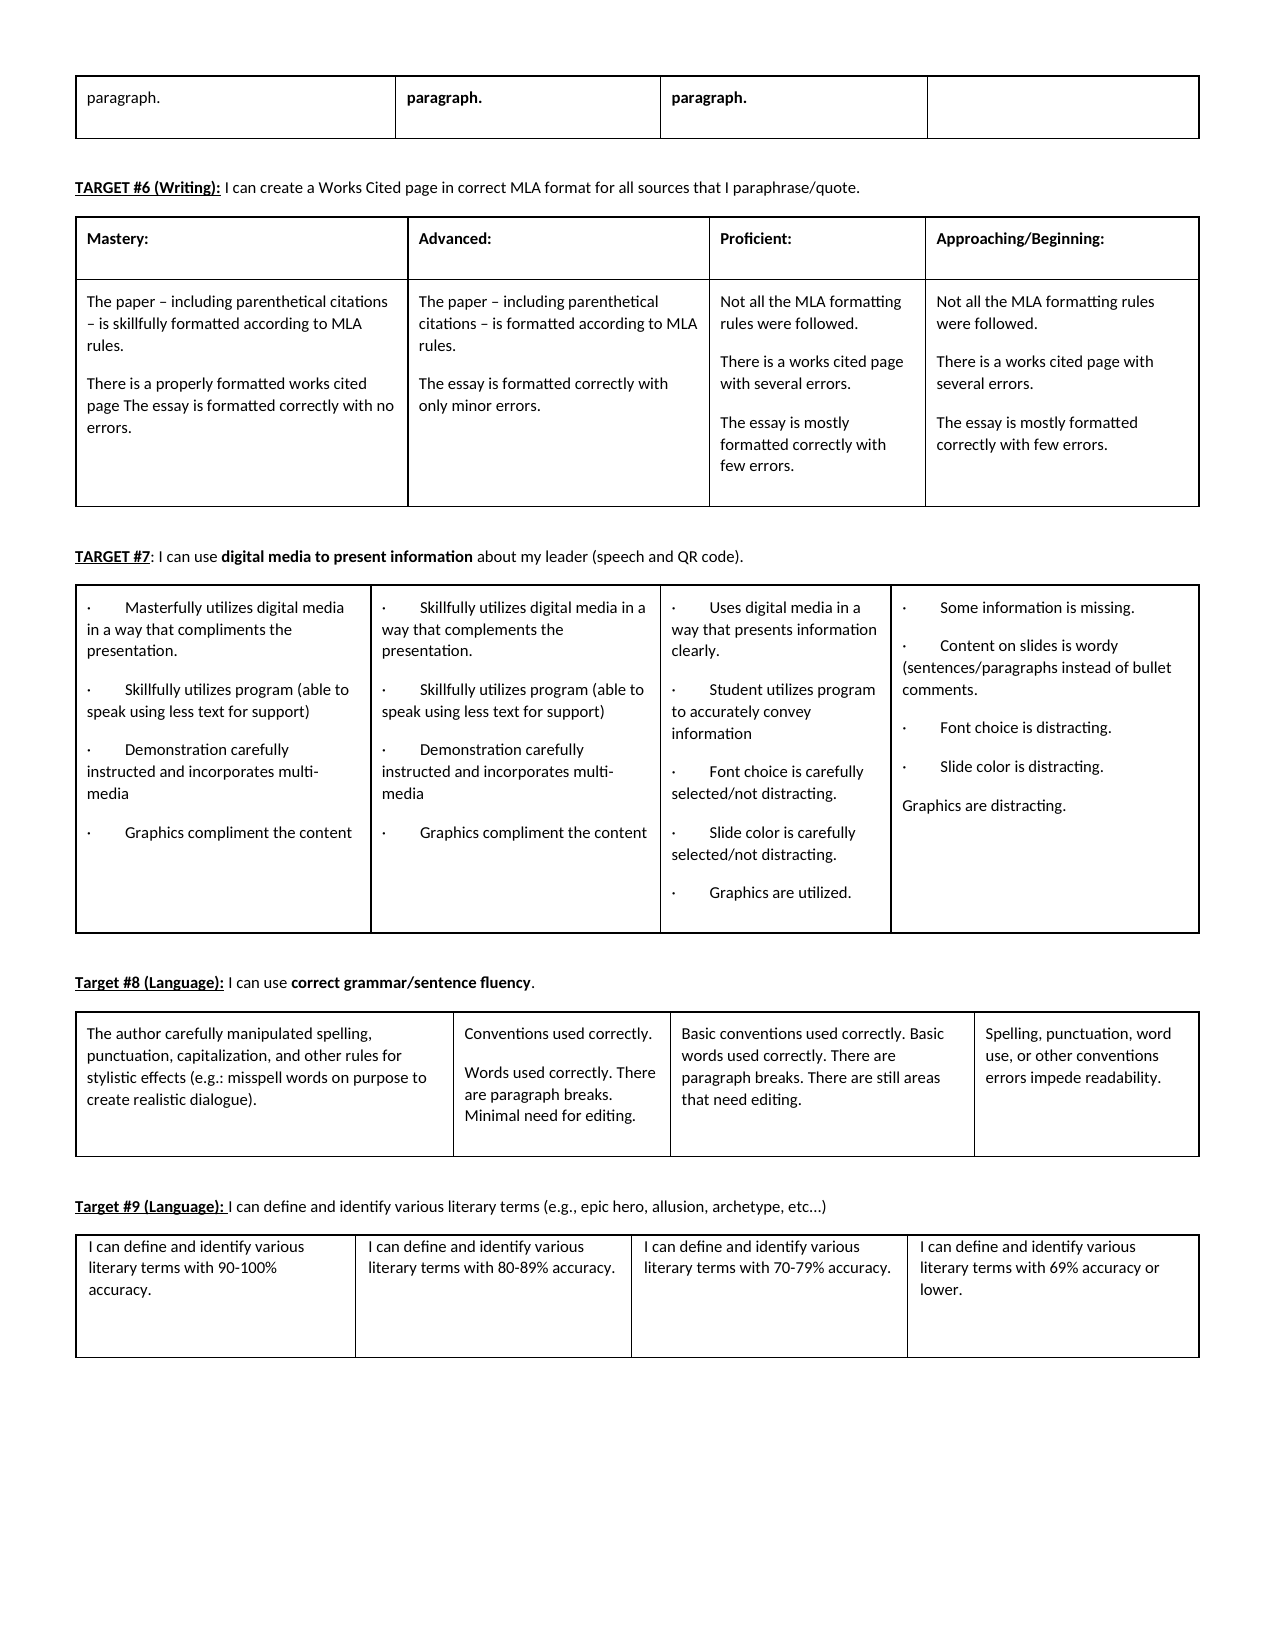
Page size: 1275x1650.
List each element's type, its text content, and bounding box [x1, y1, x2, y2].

table_header Mastery: [77, 218, 407, 279]
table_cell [396, 77, 660, 137]
table_header Advanced: [409, 218, 709, 279]
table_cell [928, 77, 1198, 137]
table_cell The paper – including parenthetical citations – is skillfully formatted according to MLA rules. There is a properly formatted works cited page The essay is formatted correctly with no errors. [77, 280, 407, 506]
table_header · Masterfully utilizes digital media in a way that compliments the presentation. · Skillfully utilizes program (able to speak using less text for support) · Demonstration carefully instructed and incorporates multi-media · Graphics compliment the content [77, 586, 370, 932]
table_header I can define and identify various literary terms with 69% accuracy or lower. [908, 1236, 1198, 1357]
text TARGET #7: I can use digital media to present information about my leader (speech and QR code). [75, 546, 1200, 566]
text Target #9 (Language): I can define and identify various literary terms (e.g., epic hero, allusion, archetype, etc...) [75, 1196, 1200, 1216]
table_header Spelling, punctuation, word use, or other conventions errors impede readability. [975, 1013, 1198, 1156]
table_header The author carefully manipulated spelling, punctuation, capitalization, and other rules for stylistic effects (e.g.: misspell words on purpose to create realistic dialogue). [77, 1013, 453, 1156]
text Target #8 (Language): I can use correct grammar/sentence fluency. [75, 972, 1200, 993]
table_header I can define and identify various literary terms with 70-79% accuracy. [632, 1236, 907, 1357]
table_header · Some information is missing. · Content on slides is wordy (sentences/paragraphs instead of bullet comments. · Font choice is distracting. · Slide color is distracting. Graphics are distracting. [892, 586, 1198, 932]
text TARGET #6 (Writing): I can create a Works Cited page in correct MLA format for all sources that I paraphrase/quote. [75, 178, 1200, 198]
table_cell Not all the MLA formatting rules were followed. There is a works cited page with several errors. The essay is mostly formatted correctly with few errors. [926, 280, 1198, 506]
table_cell The paper – including parenthetical citations – is formatted according to MLA rules. The essay is formatted correctly with only minor errors. [409, 280, 709, 506]
table_header · Uses digital media in a way that presents information clearly. · Student utilizes program to accurately convey information · Font choice is carefully selected/not distracting. · Slide color is carefully selected/not distracting. · Graphics are utilized. [661, 586, 890, 932]
table_header Approaching/Beginning: [926, 218, 1198, 279]
table_header I can define and identify various literary terms with 90-100% accuracy. [77, 1236, 355, 1357]
table_header · Skillfully utilizes digital media in a way that complements the presentation. · Skillfully utilizes program (able to speak using less text for support) · Demonstration carefully instructed and incorporates multi-media · Graphics compliment the content [372, 586, 660, 932]
table_header I can define and identify various literary terms with 80-89% accuracy. [356, 1236, 631, 1357]
table_header Basic conventions used correctly. Basic words used correctly. There are paragraph breaks. There are still areas that need editing. [671, 1013, 974, 1156]
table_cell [77, 77, 395, 137]
table_header Proficient: [710, 218, 925, 279]
table_cell Not all the MLA formatting rules were followed. There is a works cited page with several errors. The essay is mostly formatted correctly with few errors. [710, 280, 925, 506]
table_header Conventions used correctly. Words used correctly. There are paragraph breaks. Minimal need for editing. [454, 1013, 670, 1156]
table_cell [661, 77, 927, 137]
